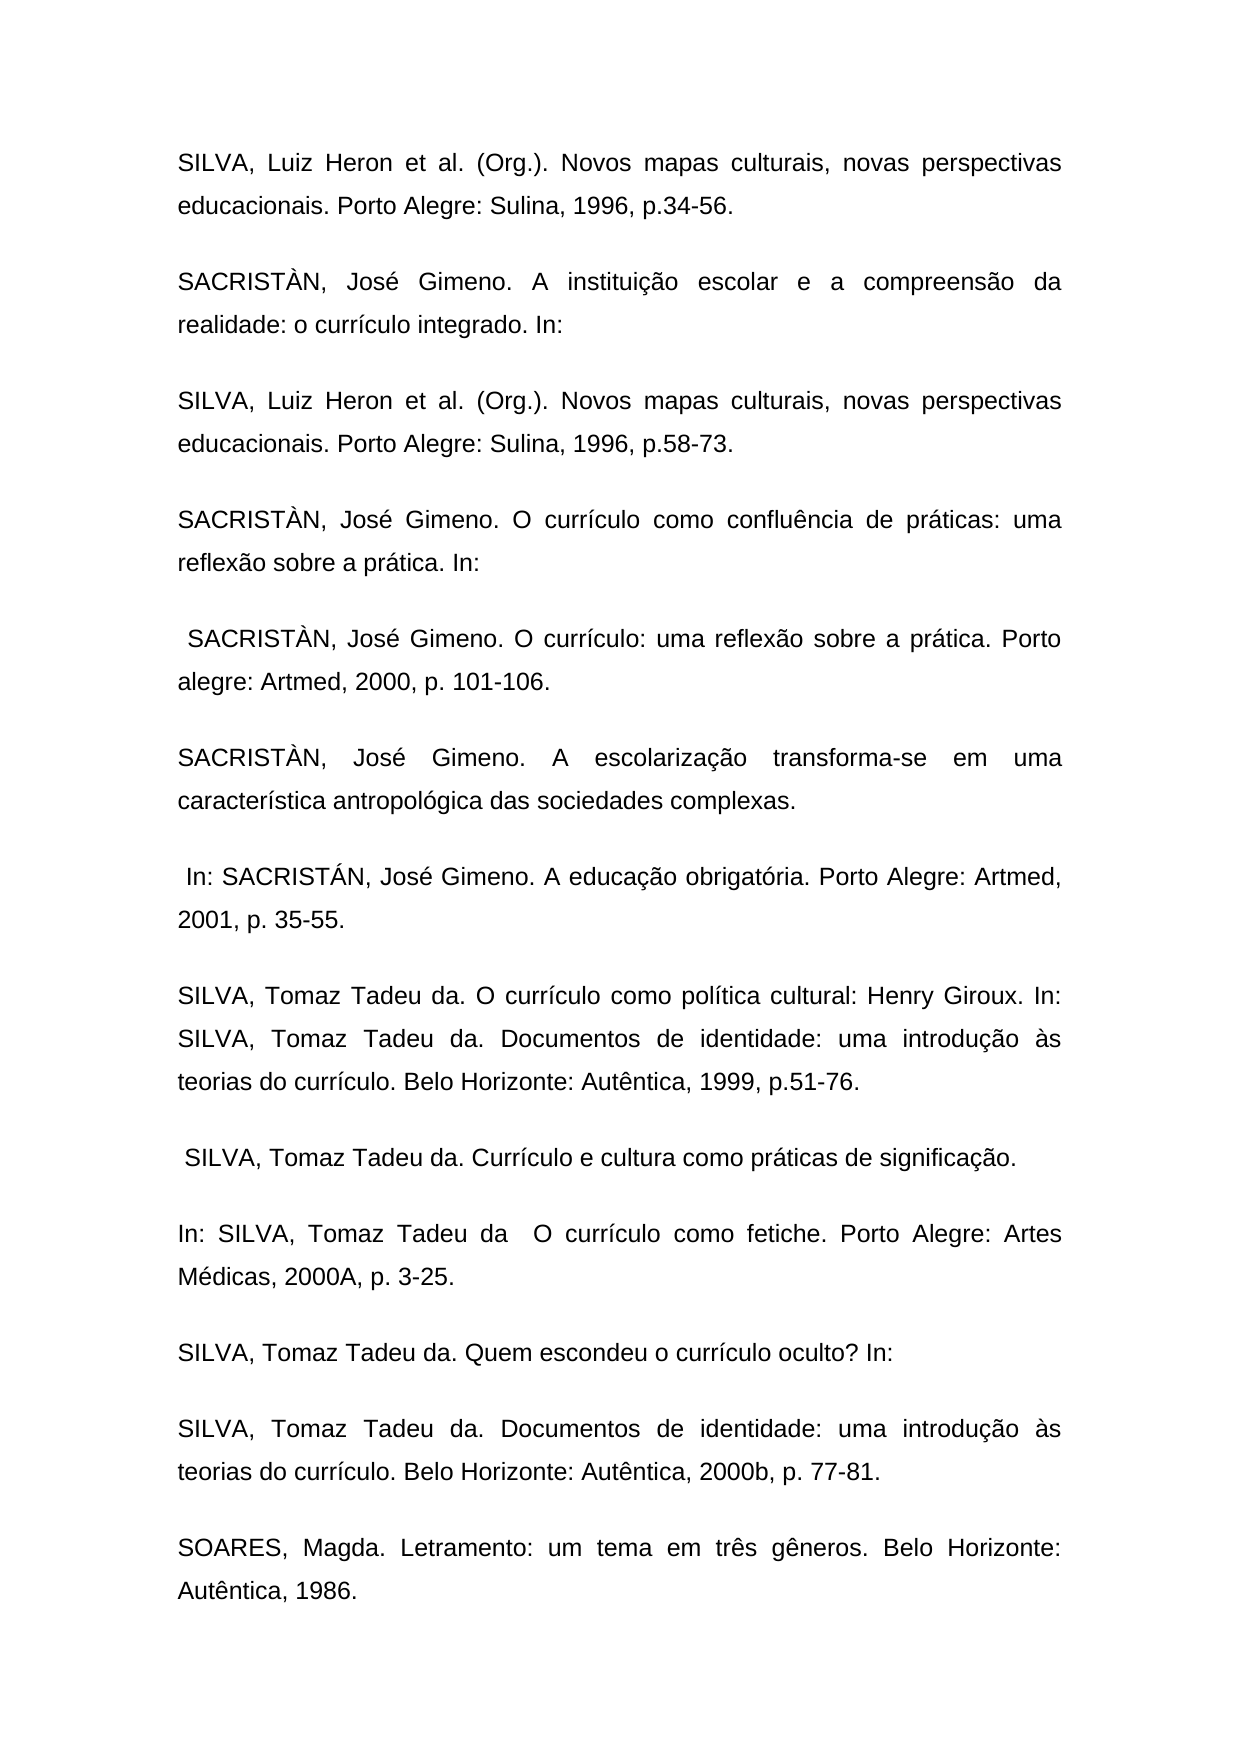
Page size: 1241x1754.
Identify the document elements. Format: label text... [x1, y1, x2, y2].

text SACRISTÀN, José Gimeno. O currículo como confluência de práticas: uma reflexão sobre a prática. In: [177, 505, 1063, 577]
text SILVA, Luiz Heron et al. (Org.). Novos mapas culturais, novas perspectivas educacionais. Porto Alegre: Sulina, 1996, p.34-56. [177, 148, 1063, 219]
text SILVA, Tomaz Tadeu da. O currículo como política cultural: Henry Giroux. In: SILVA, Tomaz Tadeu da. Documentos de identidade: uma introdução às teorias do currículo. Belo Horizonte: Autêntica, 1999, p.51-76. [177, 981, 1063, 1096]
text SILVA, Tomaz Tadeu da. Documentos de identidade: uma introdução às teorias do currículo. Belo Horizonte: Autêntica, 2000b, p. 77-81. [177, 1414, 1063, 1486]
text SACRISTÀN, José Gimeno. A escolarização transforma-se em uma característica antropológica das sociedades complexas. [177, 743, 1063, 815]
text SILVA, Tomaz Tadeu da. Quem escondeu o currículo oculto? In: [177, 1338, 1063, 1367]
text In: SACRISTÁN, José Gimeno. A educação obrigatória. Porto Alegre: Artmed, 2001, p. 35-55. [177, 862, 1063, 934]
text SOARES, Magda. Letramento: um tema em três gêneros. Belo Horizonte: Autêntica, 1986. [177, 1533, 1063, 1605]
text SILVA, Tomaz Tadeu da. Currículo e cultura como práticas de significação. [177, 1143, 1063, 1172]
text SILVA, Luiz Heron et al. (Org.). Novos mapas culturais, novas perspectivas educacionais. Porto Alegre: Sulina, 1996, p.58-73. [177, 386, 1063, 458]
text SACRISTÀN, José Gimeno. O currículo: uma reflexão sobre a prática. Porto alegre: Artmed, 2000, p. 101-106. [177, 624, 1063, 696]
text SACRISTÀN, José Gimeno. A instituição escolar e a compreensão da realidade: o currículo integrado. In: [177, 267, 1063, 338]
text In: SILVA, Tomaz Tadeu da O currículo como fetiche. Porto Alegre: Artes Médicas, 2000A, p. 3-25. [177, 1219, 1063, 1291]
